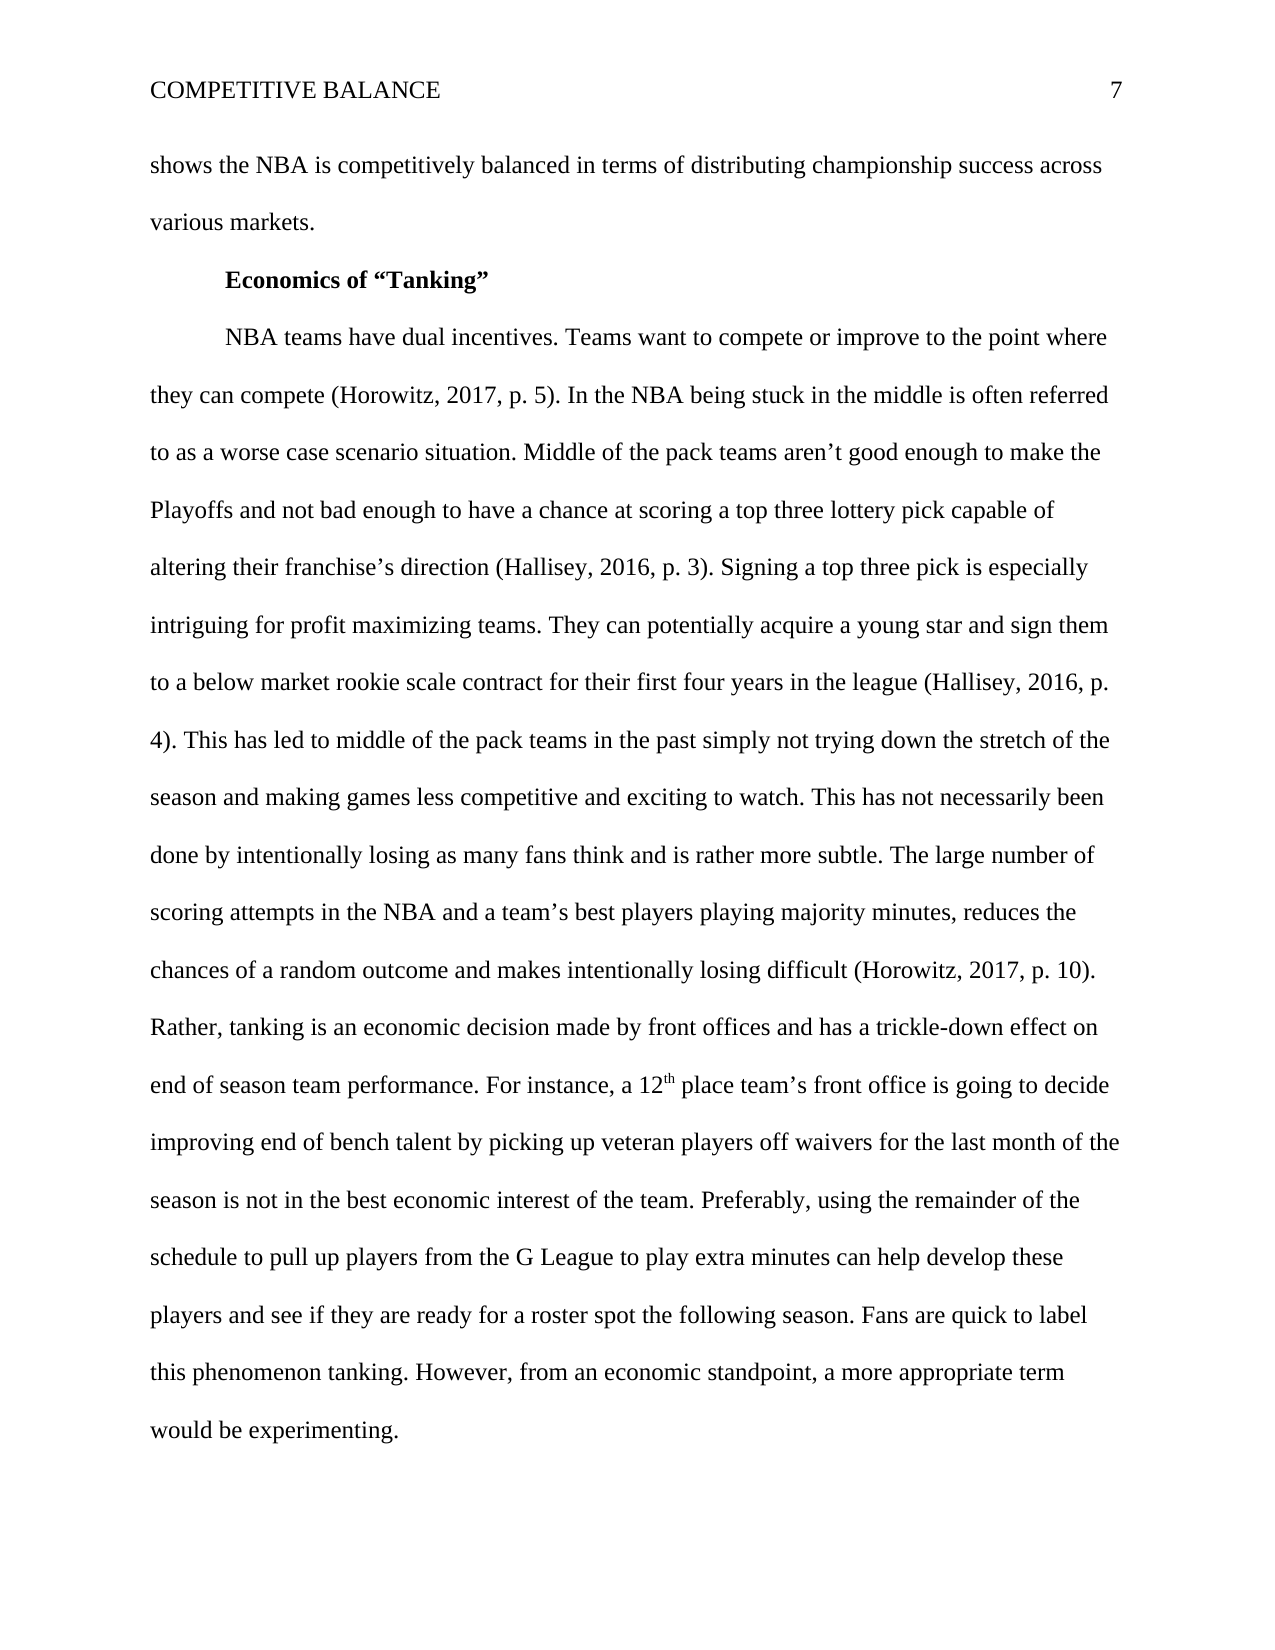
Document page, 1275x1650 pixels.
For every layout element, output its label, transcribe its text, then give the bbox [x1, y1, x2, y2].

text NBA teams have dual incentives. Teams want to compete or improve to the point where they can compete (Horowitz, 2017, p. 5). In the NBA being stuck in the middle is often referred to as a worse case scenario situation. Middle of the pack teams aren’t good enough to make the Playoffs and not bad enough to have a chance at scoring a top three lottery pick capable of altering their franchise’s direction (Hallisey, 2016, p. 3). Signing a top three pick is especially intriguing for profit maximizing teams. They can potentially acquire a young star and sign them to a below market rookie scale contract for their first four years in the league (Hallisey, 2016, p. 4). This has led to middle of the pack teams in the past simply not trying down the stretch of the season and making games less competitive and exciting to watch. This has not necessarily been done by intentionally losing as many fans think and is rather more subtle. The large number of scoring attempts in the NBA and a team’s best players playing majority minutes, reduces the chances of a random outcome and makes intentionally losing difficult (Horowitz, 2017, p. 10). Rather, tanking is an economic decision made by front offices and has a trickle-down effect on end of season team performance. For instance, a 12th place team’s front office is going to decide improving end of bench talent by picking up veteran players off waivers for the last month of the season is not in the best economic interest of the team. Preferably, using the remainder of the schedule to pull up players from the G League to play extra minutes can help develop these players and see if they are ready for a roster spot the following season. Fans are quick to label this phenomenon tanking. However, from an economic standpoint, a more appropriate term would be experimenting. [150, 322, 1125, 1444]
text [150, 150, 1125, 236]
text Economics of “Tanking” [150, 265, 1125, 294]
